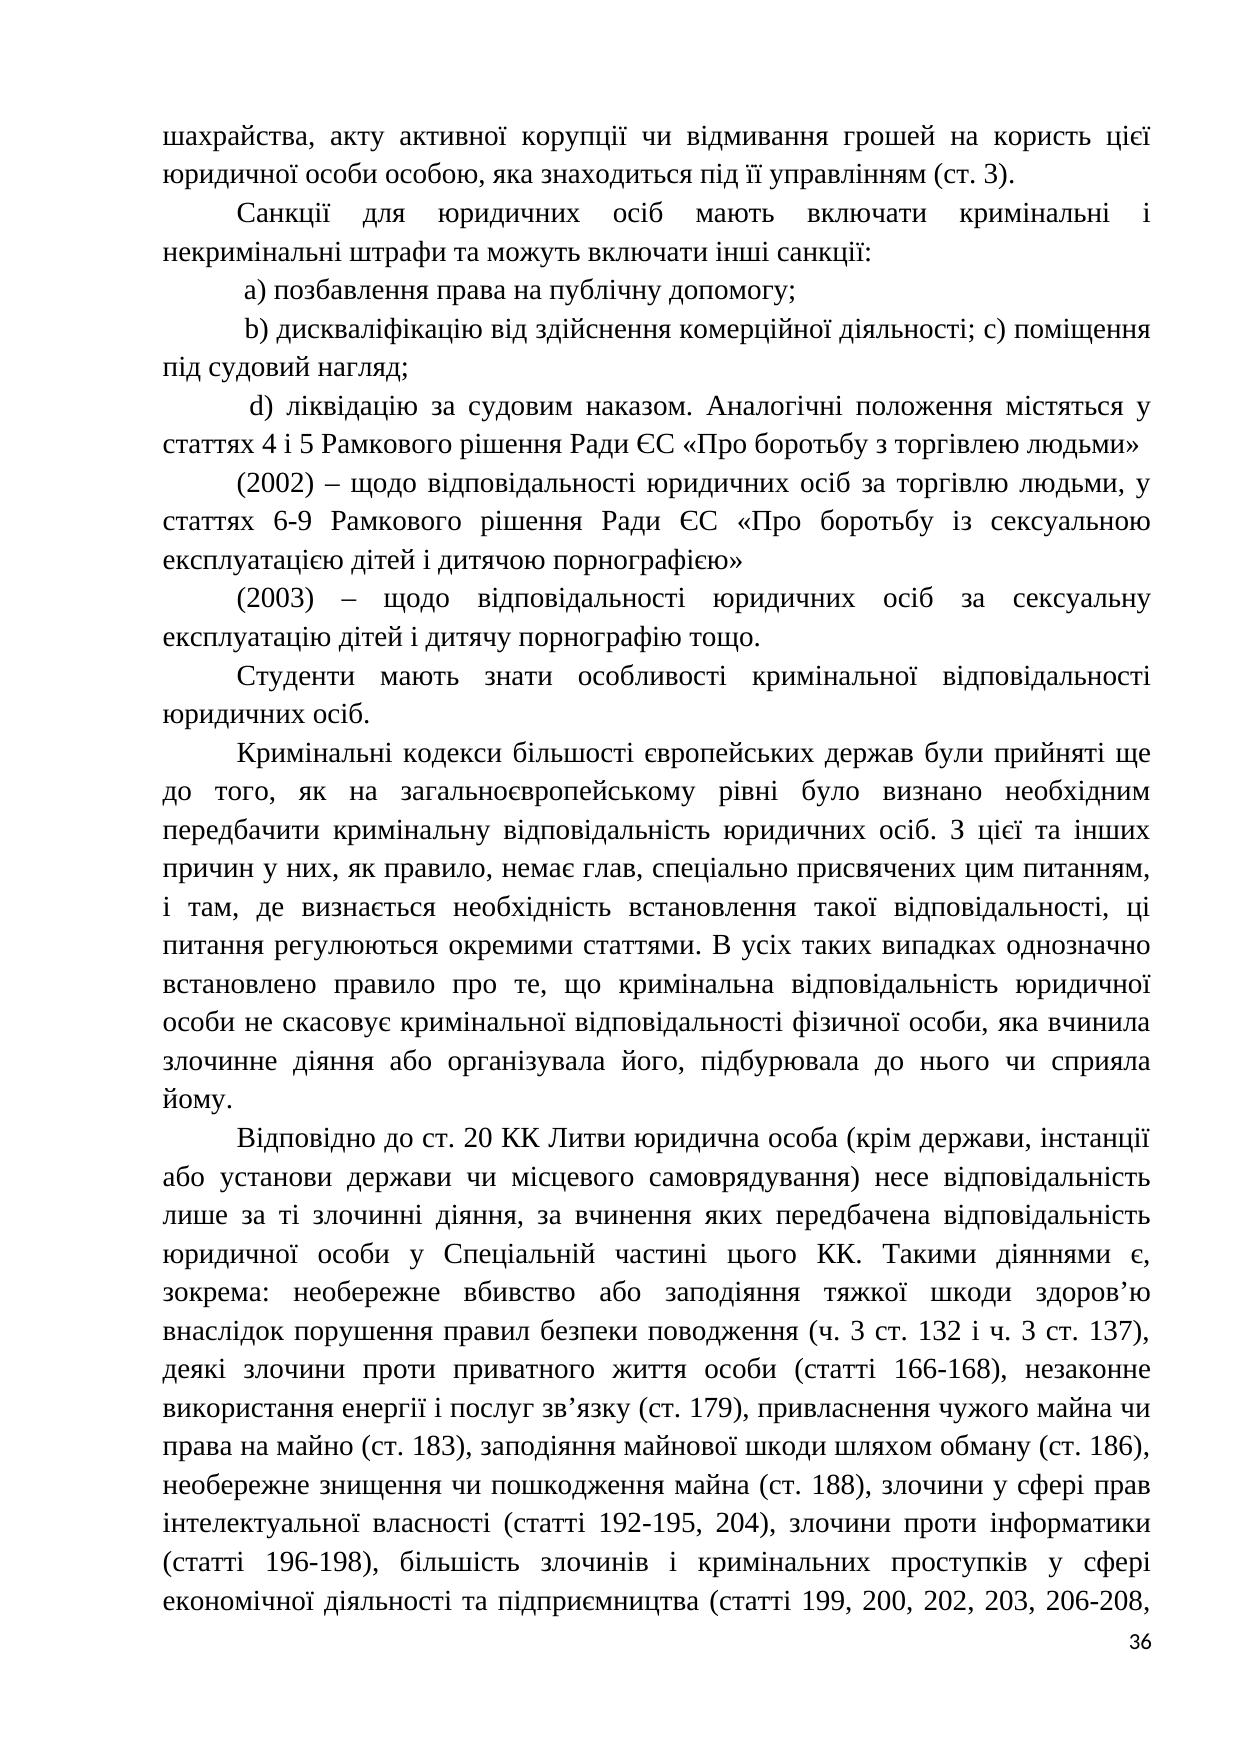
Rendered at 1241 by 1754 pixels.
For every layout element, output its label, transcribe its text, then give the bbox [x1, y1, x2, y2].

text Кримінальні кодекси більшості європейських держав були прийняті ще до того, як на загальноєвропейському рівні було визнано необхідним передбачити кримінальну відповідальність юридичних осіб. З цієї та інших причин у них, як правило, немає глав, спеціально присвячених цим питанням, і там, де визнається необхідність встановлення такої відповідальності, ці питання регулюються окремими статтями. В усіх таких випадках однозначно встановлено правило про те, що кримінальна відповідальність юридичної особи не скасовує кримінальної відповідальності фізичної особи, яка вчинила злочинне діяння або організувала його, підбурювала до нього чи сприяла йому. [162, 735, 1152, 1115]
text d) ліквідацію за судовим наказом. Аналогічні положення містяться у статтях 4 і 5 Рамкового рішення Ради ЄС «Про боротьбу з торгівлею людьми» [162, 388, 1152, 460]
text Студенти мають знати особливості кримінальної відповідальності юридичних осіб. [162, 658, 1152, 730]
text а) позбавлення права на публічну допомогу; [162, 272, 1152, 306]
text Санкції для юридичних осіб мають включати кримінальні і некримінальні штрафи та можуть включати інші санкції: [162, 195, 1152, 267]
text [162, 118, 1152, 190]
text (2003) – щодо відповідальності юридичних осіб за сексуальну експлуатацію дітей і дитячу порнографію тощо. [162, 581, 1152, 653]
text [162, 1120, 1152, 1616]
text b) дискваліфікацію від здійснення комерційної діяльності; с) поміщення під судовий нагляд; [162, 311, 1152, 383]
text (2002) – щодо відповідальності юридичних осіб за торгівлю людьми, у статтях 6-9 Рамкового рішення Ради ЄС «Про боротьбу із сексуальною експлуатацією дітей і дитячою порнографією» [162, 465, 1152, 576]
